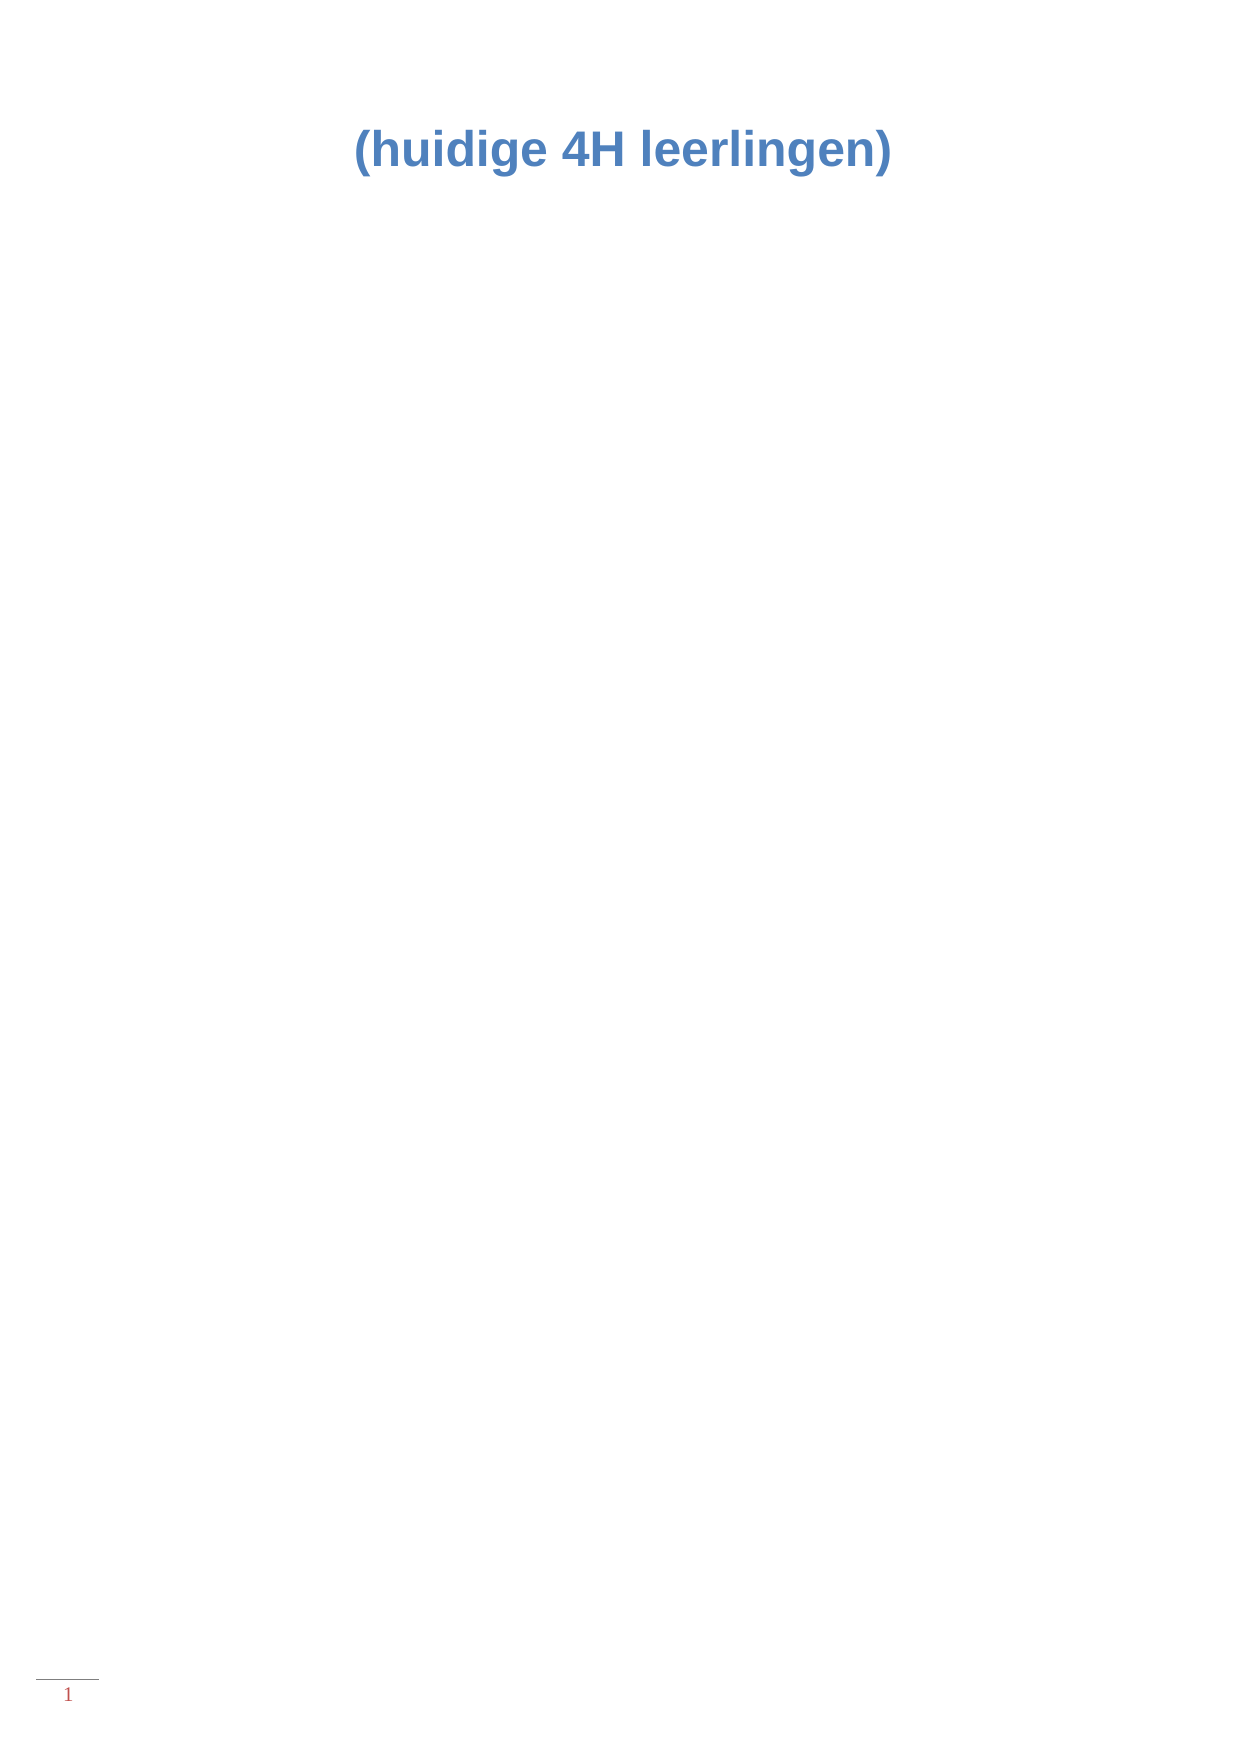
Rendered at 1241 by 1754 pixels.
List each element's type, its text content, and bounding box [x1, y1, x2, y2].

subtitle (huidige 4H leerlingen)Voorwoord [136, 119, 1110, 177]
